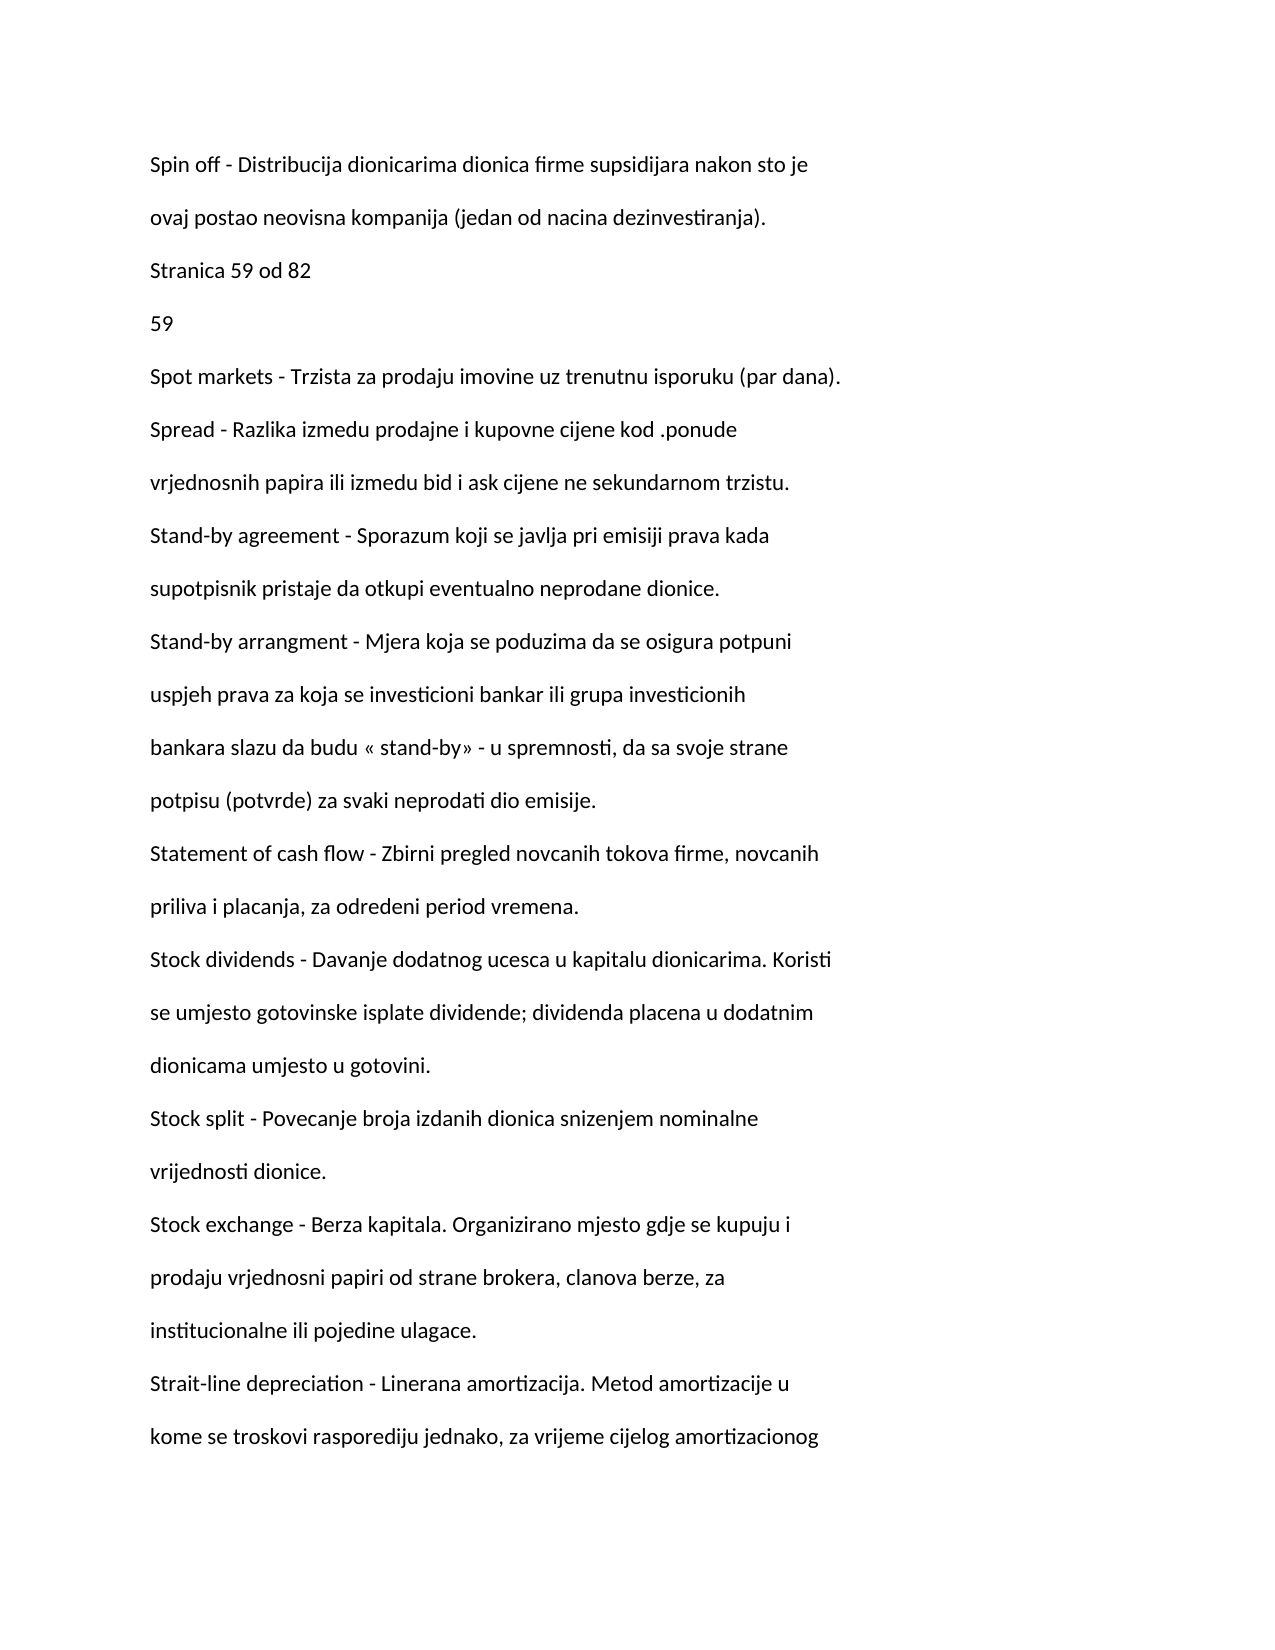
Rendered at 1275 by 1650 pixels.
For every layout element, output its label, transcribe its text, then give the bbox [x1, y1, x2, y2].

text dionicama umjesto u gotovini. [150, 1051, 1125, 1079]
text Spot markets - Trzista za prodaju imovine uz trenutnu isporuku (par dana). [150, 362, 1125, 390]
text priliva i placanja, za odredeni period vremena. [150, 892, 1125, 920]
text Stock dividends - Davanje dodatnog ucesca u kapitalu dionicarima. Koristi [150, 945, 1125, 973]
text potpisu (potvrde) za svaki neprodati dio emisije. [150, 786, 1125, 814]
text Strait-line depreciation - Linerana amortizacija. Metod amortizacije u [150, 1369, 1125, 1397]
text prodaju vrjednosni papiri od strane brokera, clanova berze, za [150, 1263, 1125, 1291]
text se umjesto gotovinske isplate dividende; dividenda placena u dodatnim [150, 998, 1125, 1026]
text Spin off - Distribucija dionicarima dionica firme supsidijara nakon sto je [150, 150, 1125, 178]
text vrijednosti dionice. [150, 1157, 1125, 1185]
text Stranica 59 od 82 [150, 256, 1125, 284]
text ovaj postao neovisna kompanija (jedan od nacina dezinvestiranja). [150, 203, 1125, 231]
text institucionalne ili pojedine ulagace. [150, 1316, 1125, 1344]
text Stock split - Povecanje broja izdanih dionica snizenjem nominalne [150, 1104, 1125, 1132]
text Stock exchange - Berza kapitala. Organizirano mjesto gdje se kupuju i [150, 1210, 1125, 1238]
text bankara slazu da budu « stand-by» - u spremnosti, da sa svoje strane [150, 733, 1125, 761]
text Stand-by agreement - Sporazum koji se javlja pri emisiji prava kada [150, 521, 1125, 549]
text Spread - Razlika izmedu prodajne i kupovne cijene kod .ponude [150, 415, 1125, 443]
text supotpisnik pristaje da otkupi eventualno neprodane dionice. [150, 574, 1125, 602]
text kome se troskovi rasporediju jednako, za vrijeme cijelog amortizacionog [150, 1422, 1125, 1451]
text Stand-by arrangment - Mjera koja se poduzima da se osigura potpuni [150, 627, 1125, 655]
text Statement of cash flow - Zbirni pregled novcanih tokova firme, novcanih [150, 839, 1125, 867]
text 59 [150, 309, 1125, 337]
text vrjednosnih papira ili izmedu bid i ask cijene ne sekundarnom trzistu. [150, 468, 1125, 496]
text uspjeh prava za koja se investicioni bankar ili grupa investicionih [150, 680, 1125, 708]
